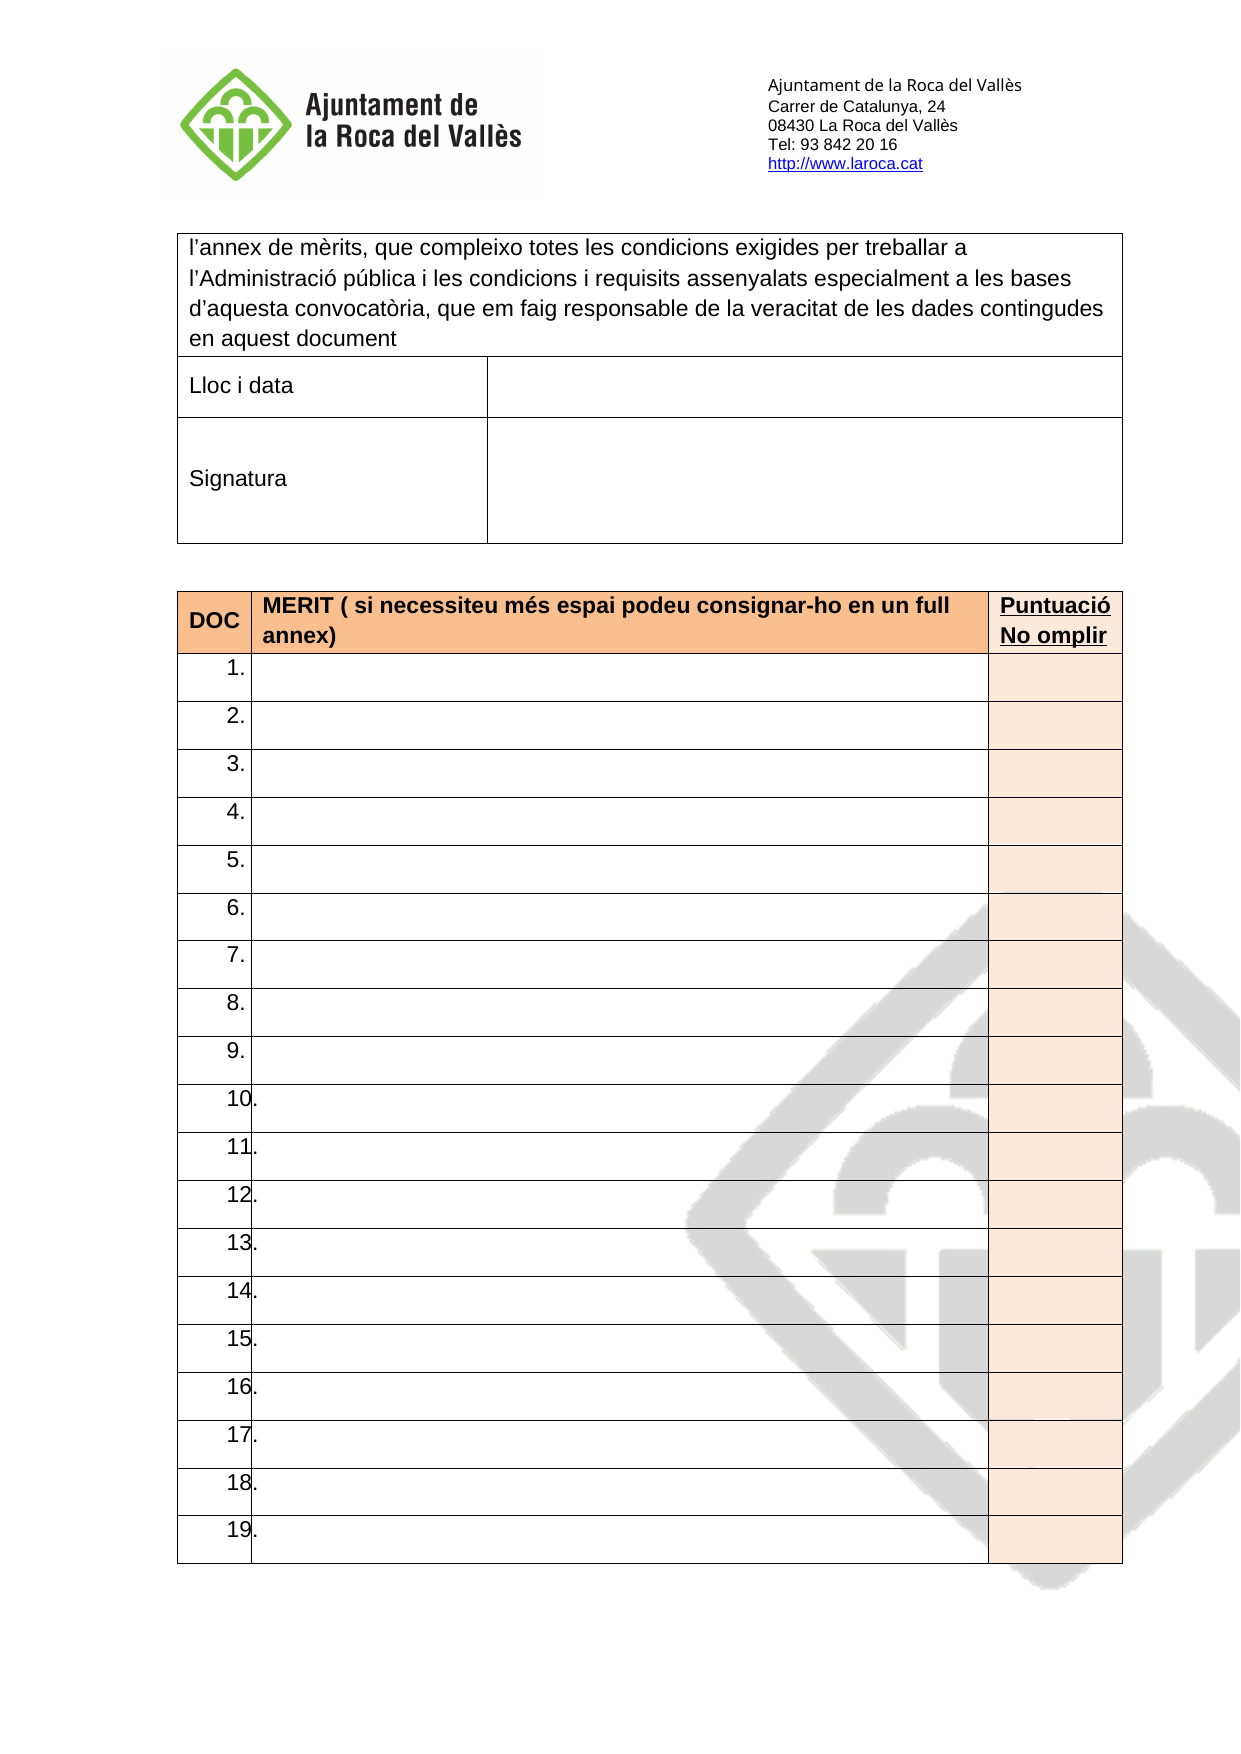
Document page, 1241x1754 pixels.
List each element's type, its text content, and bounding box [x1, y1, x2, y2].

table_header Puntuació No omplir [989, 592, 1122, 653]
table_header MERIT ( si necessiteu més espai podeu consignar-ho en un full annex) [252, 592, 988, 653]
table_cell [178, 798, 251, 844]
table_cell [252, 1373, 988, 1419]
table_cell [989, 1516, 1122, 1563]
table_cell [252, 750, 988, 797]
table_cell [252, 1516, 988, 1563]
table_cell [488, 418, 1122, 543]
table_cell [252, 1037, 988, 1084]
table_cell [178, 1373, 251, 1419]
table_cell [488, 357, 1122, 417]
table_cell [989, 1325, 1122, 1372]
table_cell [178, 1229, 251, 1276]
table_header DOC [178, 592, 251, 653]
table_cell [178, 1085, 251, 1132]
table_cell [178, 846, 251, 892]
table_cell [178, 989, 251, 1036]
table_cell [252, 1325, 988, 1372]
table_cell [989, 1037, 1122, 1084]
table_cell [178, 1516, 251, 1563]
table_cell [252, 1085, 988, 1132]
table_cell [178, 1181, 251, 1228]
table_cell [178, 702, 251, 749]
table_cell [252, 989, 988, 1036]
table_cell [989, 702, 1122, 749]
table_cell [989, 1181, 1122, 1228]
table_cell [252, 1181, 988, 1228]
table_cell [178, 1277, 251, 1324]
table_cell [989, 989, 1122, 1036]
table_cell [252, 654, 988, 701]
table_cell [178, 1133, 251, 1180]
table_cell [252, 941, 988, 988]
table_cell [252, 894, 988, 940]
table_cell [178, 1325, 251, 1372]
table_cell [252, 798, 988, 844]
table_cell [989, 941, 1122, 988]
table_cell [989, 1085, 1122, 1132]
table_cell [178, 941, 251, 988]
table_cell [252, 702, 988, 749]
table_cell Signatura [178, 418, 487, 543]
table_cell [989, 1469, 1122, 1515]
table_cell Lloc i data [178, 357, 487, 417]
table_cell [989, 894, 1122, 940]
table_cell [178, 1469, 251, 1515]
table_cell [989, 1133, 1122, 1180]
table_cell [252, 1421, 988, 1467]
table_cell [252, 1469, 988, 1515]
picture [156, 45, 544, 204]
table_cell [989, 1229, 1122, 1276]
table_cell [989, 1277, 1122, 1324]
table_cell [178, 750, 251, 797]
table_cell [989, 1373, 1122, 1419]
table_cell [252, 1229, 988, 1276]
table_cell [252, 1133, 988, 1180]
table_cell [989, 798, 1122, 844]
table_cell [989, 846, 1122, 892]
table_cell [252, 1277, 988, 1324]
table_cell [178, 654, 251, 701]
table_cell [178, 894, 251, 940]
table_cell [989, 750, 1122, 797]
table_cell [178, 1037, 251, 1084]
table_cell [989, 654, 1122, 701]
table_cell [178, 1421, 251, 1467]
table_cell [989, 1421, 1122, 1467]
table_cell [252, 846, 988, 892]
